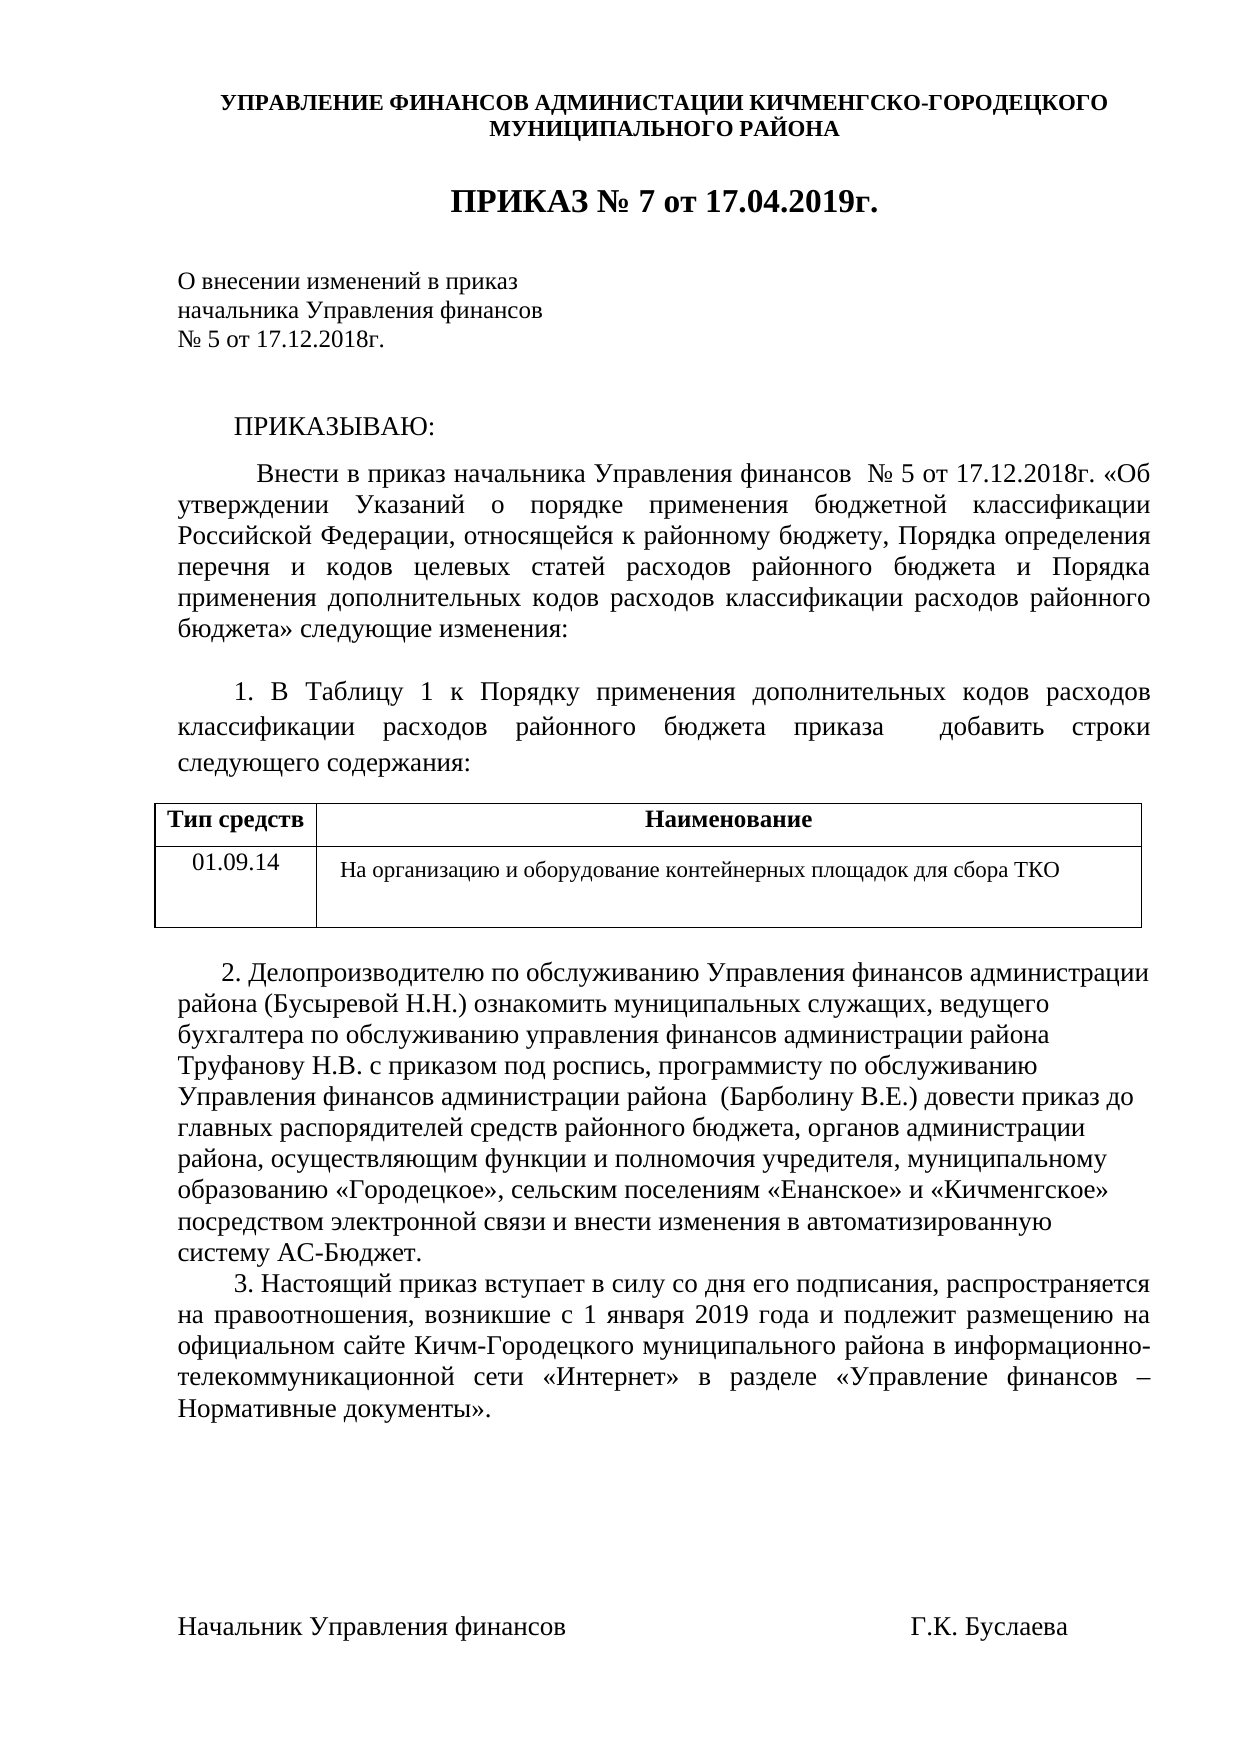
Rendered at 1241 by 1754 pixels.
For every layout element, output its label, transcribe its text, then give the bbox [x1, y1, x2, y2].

text О внесении изменений в приказ [177, 266, 1152, 295]
list 3. Настоящий приказ вступает в силу со дня его подписания, распространяется на правоотношения, возникшие с 1 января 2019 года и подлежит размещению на официальном сайте Кичм-Городецкого муниципального района в информационно-телекоммуникационной сети «Интернет» в разделе «Управление финансов – Нормативные документы». [177, 1267, 1152, 1423]
table_header Тип средств [156, 804, 316, 846]
text № 5 от 17.12.2018г. [177, 324, 1152, 353]
text УПРАВЛЕНИЕ ФИНАНСОВ АДМИНИСТАЦИИ КИЧМЕНГСКО-ГОРОДЕЦКОГО МУНИЦИПАЛЬНОГО РАЙОНА [177, 89, 1152, 141]
table_cell 01.09.14 [156, 847, 316, 927]
list Внести в приказ начальника Управления финансов № 5 от 17.12.2018г. «Об утверждении Указаний о порядке применения бюджетной классификации Российской Федерации, относящейся к районному бюджету, Порядка определения перечня и кодов целевых статей расходов районного бюджета и Порядка применения дополнительных кодов расходов классификации расходов районного бюджета» следующие изменения: [177, 457, 1152, 644]
text начальника Управления финансов [177, 295, 1152, 324]
text Начальник Управления финансов Г.К. Буслаева [177, 1610, 1152, 1641]
text 1. В Таблицу 1 к Порядку применения дополнительных кодов расходов классификации расходов районного бюджета приказа добавить строки следующего содержания: [177, 675, 1152, 777]
text ПРИКАЗЫВАЮ: [177, 410, 1152, 441]
table_cell На организацию и оборудование контейнерных площадок для сбора ТКО [317, 847, 1141, 927]
text 2. Делопроизводителю по обслуживанию Управления финансов администрации района (Бусыревой Н.Н.) ознакомить муниципальных служащих, ведущего бухгалтера по обслуживанию управления финансов администрации района Труфанову Н.В. с приказом под роспись, программисту по обслуживанию Управления финансов администрации района (Барболину В.Е.) довести приказ до главных распорядителей средств районного бюджета, органов администрации района, осуществляющим функции и полномочия учредителя, муниципальному образованию «Городецкое», сельским поселениям «Енанское» и «Кичменгское» посредством электронной связи и внести изменения в автоматизированную систему АС-Бюджет. [177, 956, 1152, 1267]
table_header Наименование [317, 804, 1141, 846]
text ПРИКАЗ № 7 от 17.04.2019г. [177, 181, 1152, 219]
